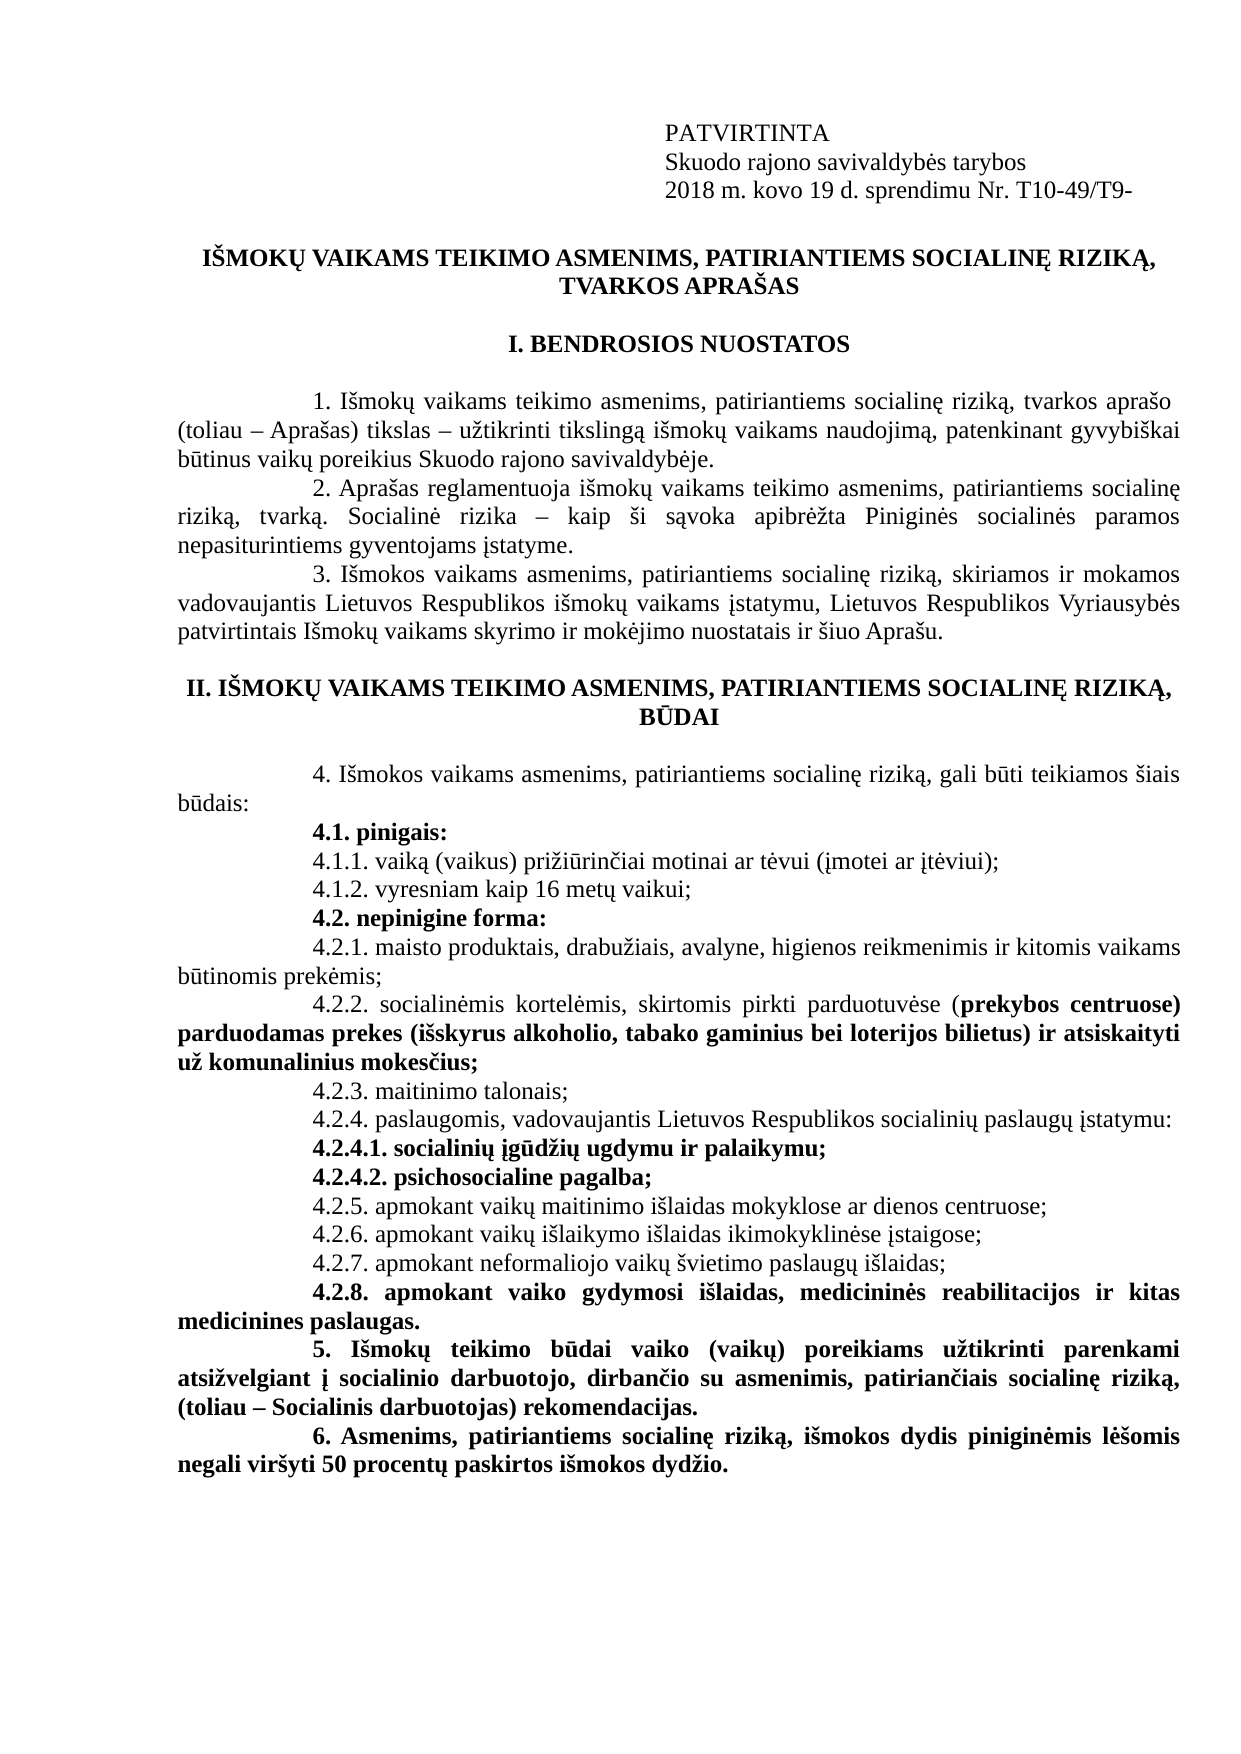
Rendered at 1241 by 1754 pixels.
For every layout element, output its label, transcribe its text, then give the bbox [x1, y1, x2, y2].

text 4.2. nepinigine forma: [295, 903, 1181, 932]
text 4.2.4. paslaugomis, vadovaujantis Lietuvos Respublikos socialinių paslaugų įstatymu: [177, 1104, 1181, 1133]
text I. BENDROSIOS NUOSTATOS [177, 329, 1181, 358]
text 4. Išmokos vaikams asmenims, patiriantiems socialinę riziką, gali būti teikiamos šiais būdais: [177, 759, 1181, 817]
text 4.1.2. vyresniam kaip 16 metų vaikui; [295, 874, 1181, 903]
text 4.2.3. maitinimo talonais; [177, 1076, 1181, 1104]
text 4.1.1. vaiką (vaikus) prižiūrinčiai motinai ar tėvui (įmotei ar įtėviui); [295, 846, 1181, 874]
text 4.1. pinigais: [177, 817, 1181, 846]
text 5. Išmokų teikimo būdai vaiko (vaikų) poreikiams užtikrinti parenkami atsižvelgiant į socialinio darbuotojo, dirbančio su asmenimis, patiriančiais socialinę riziką, (toliau – Socialinis darbuotojas) rekomendacijas. [177, 1334, 1181, 1421]
text 6. Asmenims, patiriantiems socialinę riziką, išmokos dydis piniginėmis lėšomis negali viršyti 50 procentų paskirtos išmokos dydžio. [177, 1421, 1181, 1478]
text 4.2.7. apmokant neformaliojo vaikų švietimo paslaugų išlaidas; [177, 1248, 1181, 1277]
text PATVIRTINTA [650, 118, 1181, 147]
text IŠMOKŲ VAIKAMS TEIKIMO ASMENIMS, PATIRIANTIEMS SOCIALINĘ RIZIKĄ, TVARKOS APRAŠAS [177, 243, 1181, 300]
text 2. Aprašas reglamentuoja išmokų vaikams teikimo asmenims, patiriantiems socialinę riziką, tvarką. Socialinė rizika – kaip ši sąvoka apibrėžta Piniginės socialinės paramos nepasiturintiems gyventojams įstatyme. 3. Išmokos vaikams asmenims, patiriantiems socialinę riziką, skiriamos ir mokamos vadovaujantis Lietuvos Respublikos išmokų vaikams įstatymu, Lietuvos Respublikos Vyriausybės patvirtintais Išmokų vaikams skyrimo ir mokėjimo nuostatais ir šiuo Aprašu. [177, 473, 1181, 645]
text II. IŠMOKŲ VAIKAMS TEIKIMO ASMENIMS, PATIRIANTIEMS SOCIALINĘ RIZIKĄ, BŪDAI [177, 673, 1181, 731]
text 4.2.4.2. psichosocialine pagalba; [177, 1162, 1181, 1191]
text 4.2.4.1. socialinių įgūdžių ugdymu ir palaikymu; [177, 1133, 1181, 1162]
text 2018 m. kovo 19 d. sprendimu Nr. T10-49/T9- [664, 176, 1181, 204]
text 4.2.6. apmokant vaikų išlaikymo išlaidas ikimokyklinėse įstaigose; [177, 1219, 1181, 1248]
text 4.2.1. maisto produktais, drabužiais, avalyne, higienos reikmenimis ir kitomis vaikams būtinomis prekėmis; [177, 932, 1181, 989]
text 4.2.2. socialinėmis kortelėmis, skirtomis pirkti parduotuvėse (prekybos centruose) parduodamas prekes (išskyrus alkoholio, tabako gaminius bei loterijos bilietus) ir atsiskaityti už komunalinius mokesčius; [177, 989, 1181, 1076]
text 4.2.5. apmokant vaikų maitinimo išlaidas mokyklose ar dienos centruose; [177, 1191, 1181, 1219]
text Skuodo rajono savivaldybės tarybos [650, 147, 1181, 176]
text 1. Išmokų vaikams teikimo asmenims, patiriantiems socialinę riziką, tvarkos aprašo (toliau – Aprašas) tikslas – užtikrinti tikslingą išmokų vaikams naudojimą, patenkinant gyvybiškai būtinus vaikų poreikius Skuodo rajono savivaldybėje. [177, 386, 1181, 473]
text 4.2.8. apmokant vaiko gydymosi išlaidas, medicininės reabilitacijos ir kitas medicinines paslaugas. [177, 1277, 1181, 1334]
